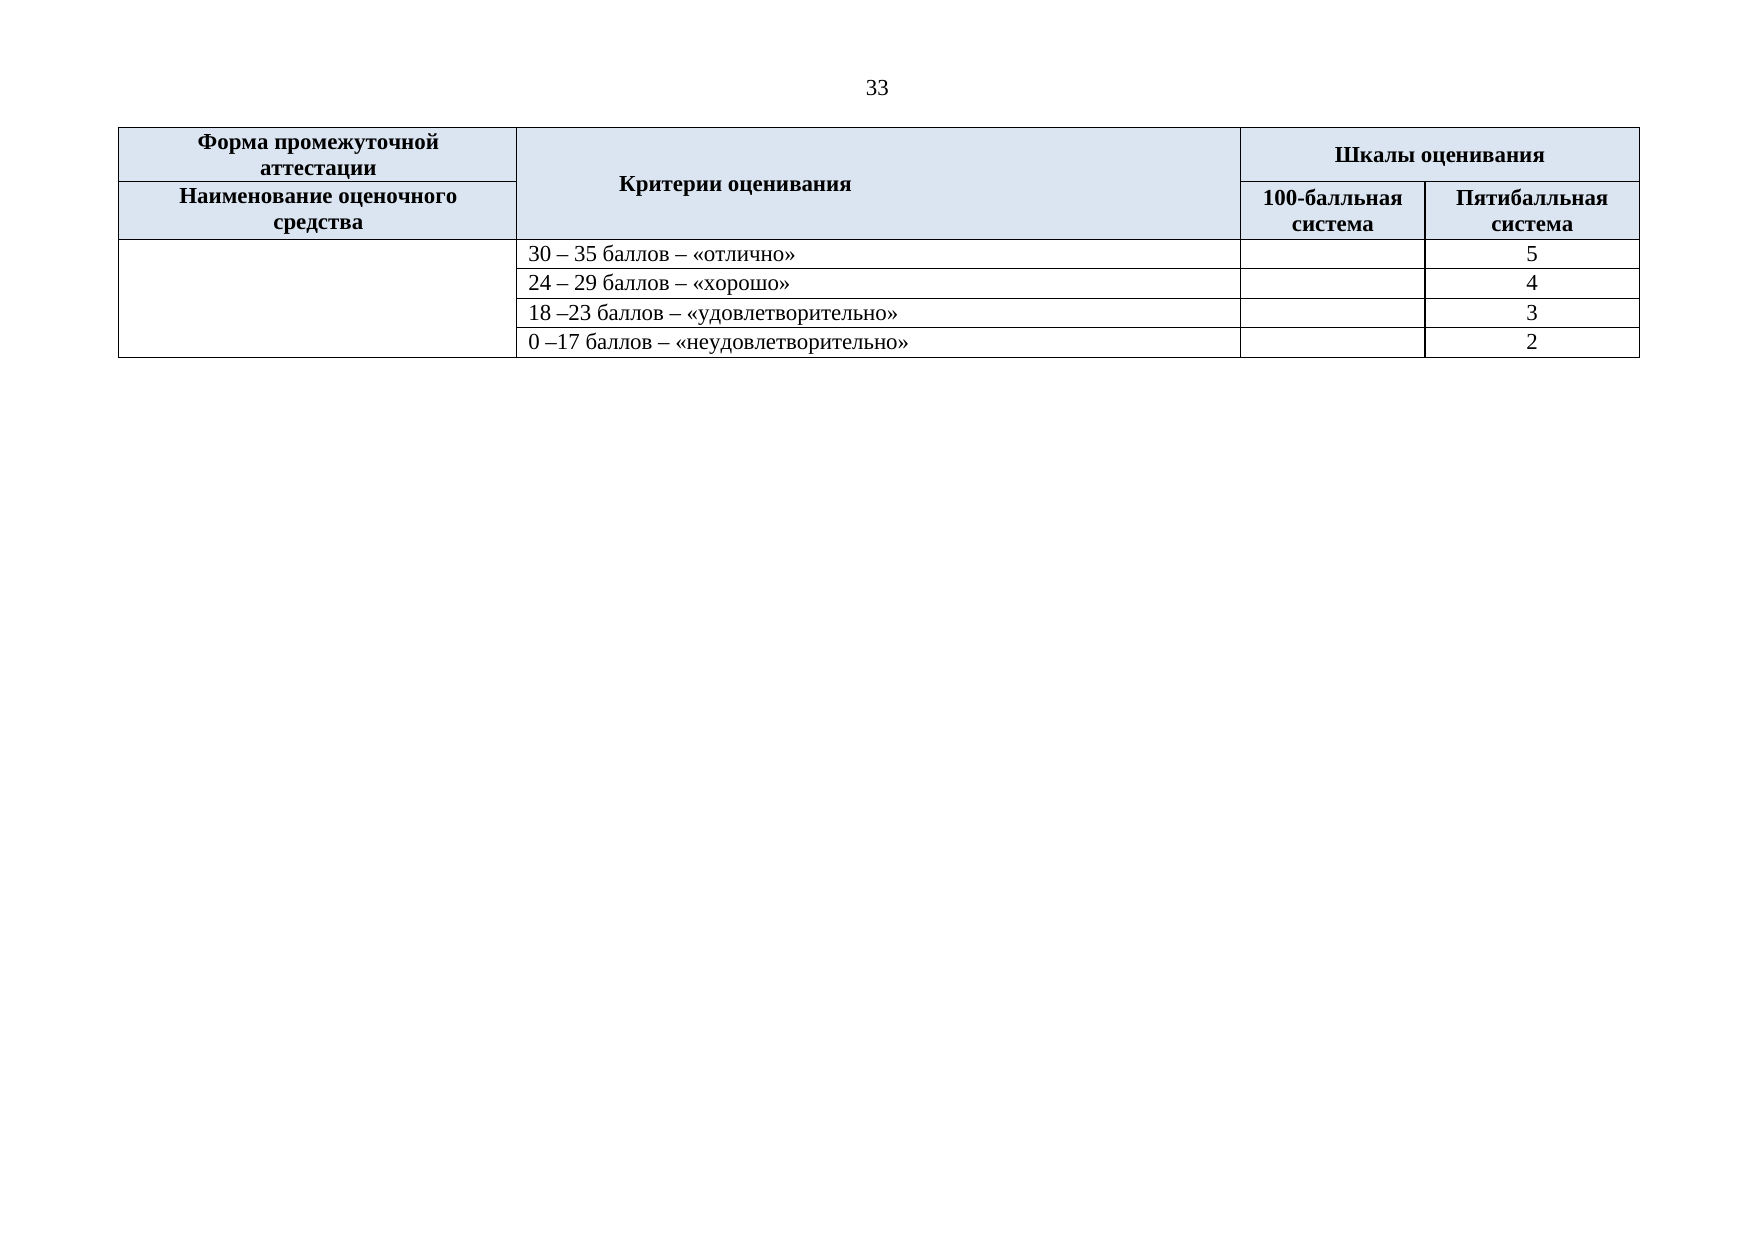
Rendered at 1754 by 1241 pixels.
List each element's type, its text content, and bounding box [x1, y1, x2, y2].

table_cell 100-балльная система [1241, 182, 1424, 239]
table_cell 0 –17 баллов – «неудовлетворительно» [517, 328, 1240, 357]
table_cell 3 [1426, 299, 1639, 327]
table_header Форма промежуточной аттестации [119, 128, 516, 181]
table_cell 4 [1426, 269, 1639, 298]
table_cell Пятибалльная система [1426, 182, 1639, 239]
table_header Критерии оценивания [517, 128, 1240, 239]
table_cell 18 –23 баллов – «удовлетворительно» [517, 299, 1240, 327]
table_header Шкалы оценивания [1241, 128, 1639, 181]
table_cell 30 – 35 баллов – «отлично» [517, 240, 1240, 268]
table_cell [1241, 328, 1424, 357]
table_cell Наименование оценочного средства [119, 182, 516, 239]
table_cell 24 – 29 баллов – «хорошо» [517, 269, 1240, 298]
table_cell [1241, 269, 1424, 298]
table_cell 2 [1426, 328, 1639, 357]
table_cell [1241, 299, 1424, 327]
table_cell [119, 240, 516, 357]
table_cell 5 [1426, 240, 1639, 268]
table_cell [1241, 240, 1424, 268]
